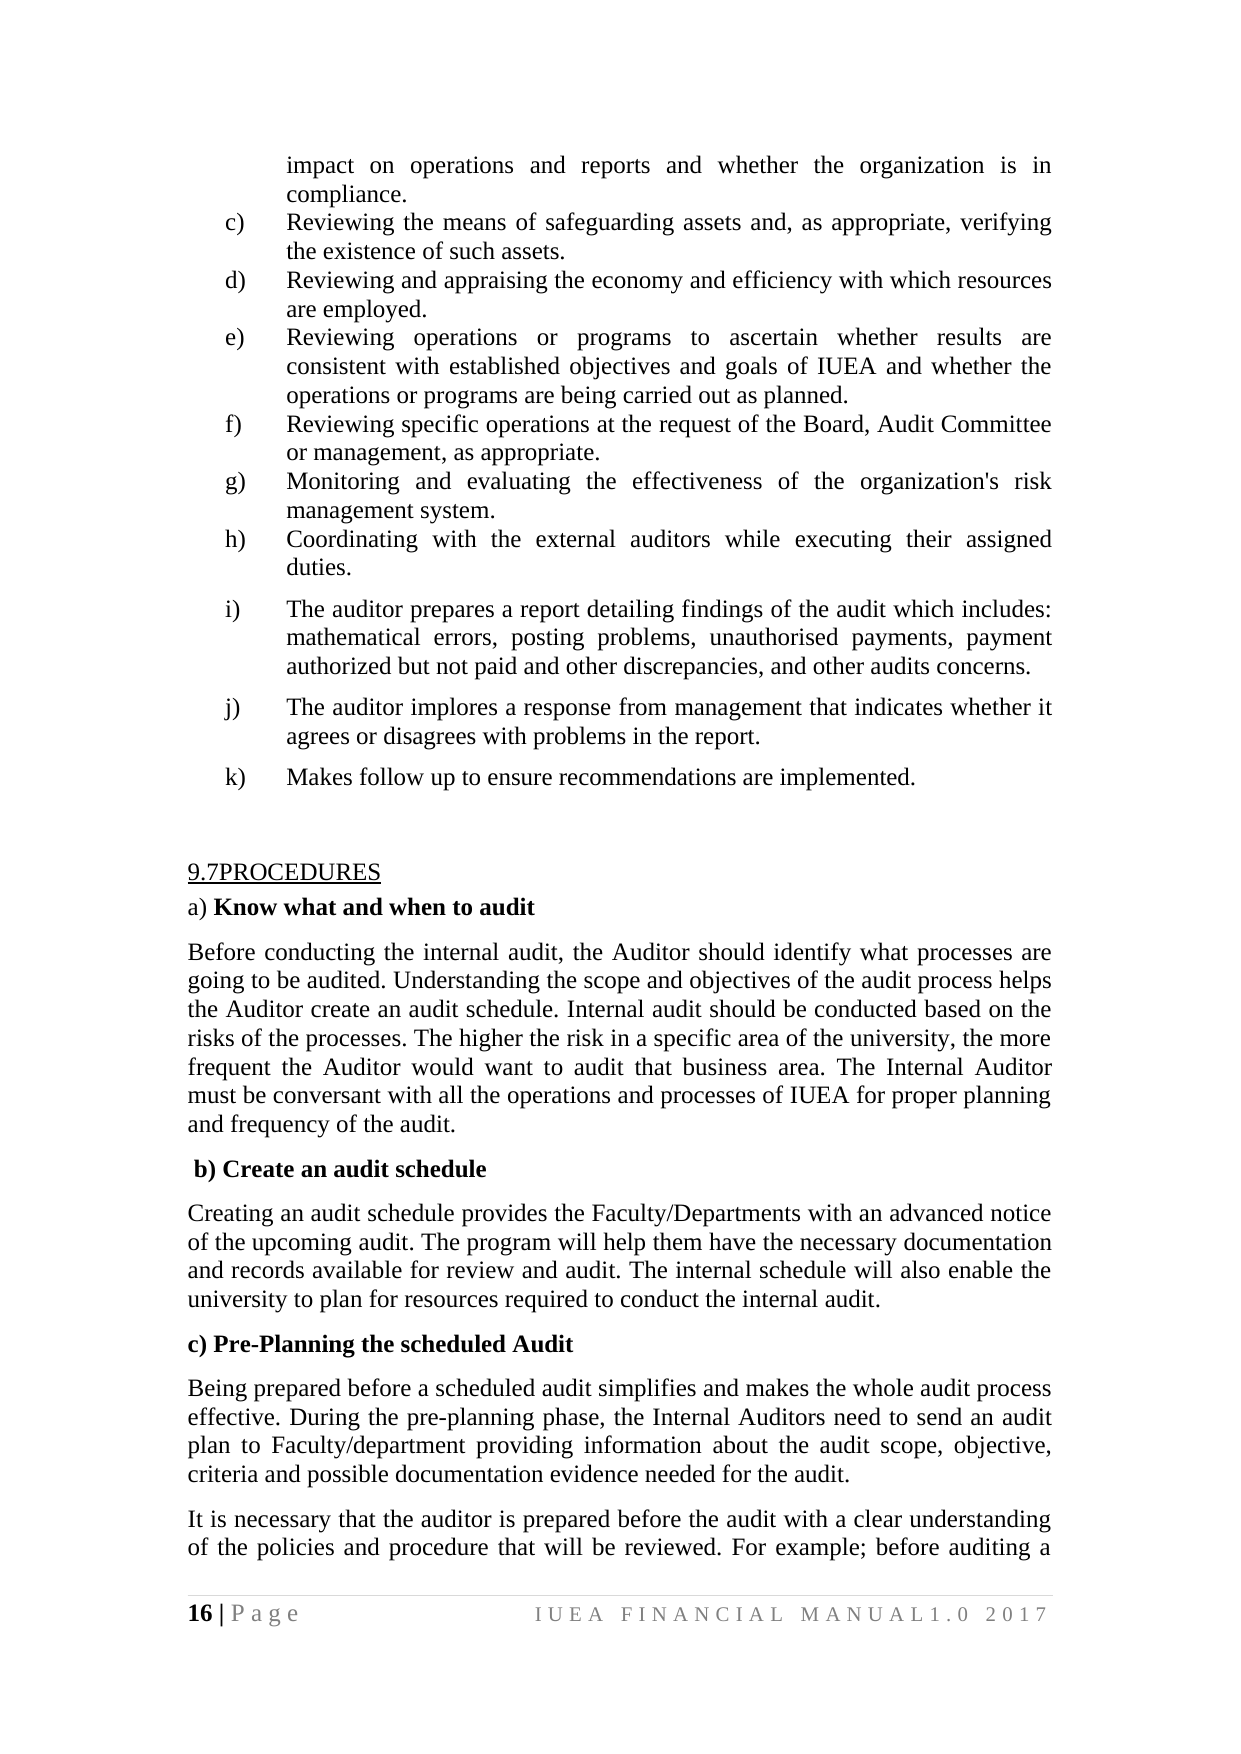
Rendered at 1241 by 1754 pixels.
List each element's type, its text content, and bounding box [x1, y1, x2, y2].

list Reviewing specific operations at the request of the Board, Audit Committee or management, as appropriate. [225, 409, 1053, 466]
subtitle The auditor implores a response from management that indicates whether it agrees or disagrees with problems in the report. [225, 692, 1053, 750]
text Before conducting the internal audit, the Auditor should identify what processes are going to be audited. Understanding the scope and objectives of the audit process helps the Auditor create an audit schedule. Internal audit should be conducted based on the risks of the processes. The higher the risk in a specific area of the university, the more frequent the Auditor would want to audit that business area. The Internal Auditor must be conversant with all the operations and processes of IUEA for proper planning and frequency of the audit. [187, 937, 1053, 1138]
text a) Know what and when to audit [187, 892, 1053, 921]
text Being prepared before a scheduled audit simplifies and makes the whole audit process effective. During the pre-planning phase, the Internal Auditors need to send an audit plan to Faculty/department providing information about the audit scope, objective, criteria and possible documentation evidence needed for the audit. [187, 1373, 1053, 1488]
list Reviewing and appraising the economy and efficiency with which resources are employed. [225, 265, 1053, 322]
list Reviewing operations or programs to ascertain whether results are consistent with established objectives and goals of IUEA and whether the operations or programs are being carried out as planned. [225, 322, 1053, 409]
text Creating an audit schedule provides the Faculty/Departments with an advanced notice of the upcoming audit. The program will help them have the necessary documentation and records available for review and audit. The internal schedule will also enable the university to plan for resources required to conduct the internal audit. [187, 1198, 1053, 1313]
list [225, 150, 1053, 207]
subtitle The auditor prepares a report detailing findings of the audit which includes: mathematical errors, posting problems, unauthorised payments, payment authorized but not paid and other discrepancies, and other audits concerns. [225, 594, 1053, 680]
subtitle 9.7PROCEDURES [187, 857, 1053, 886]
list Reviewing the means of safeguarding assets and, as appropriate, verifying the existence of such assets. [225, 207, 1053, 265]
list Coordinating with the external auditors while executing their assigned duties. [225, 524, 1053, 581]
list Makes follow up to ensure recommendations are implemented. [225, 762, 1053, 791]
text c) Pre-Planning the scheduled Audit [187, 1329, 1053, 1357]
text b) Create an audit schedule [187, 1154, 1053, 1182]
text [187, 1504, 1053, 1561]
list Monitoring and evaluating the effectiveness of the organization's risk management system. [225, 466, 1053, 524]
